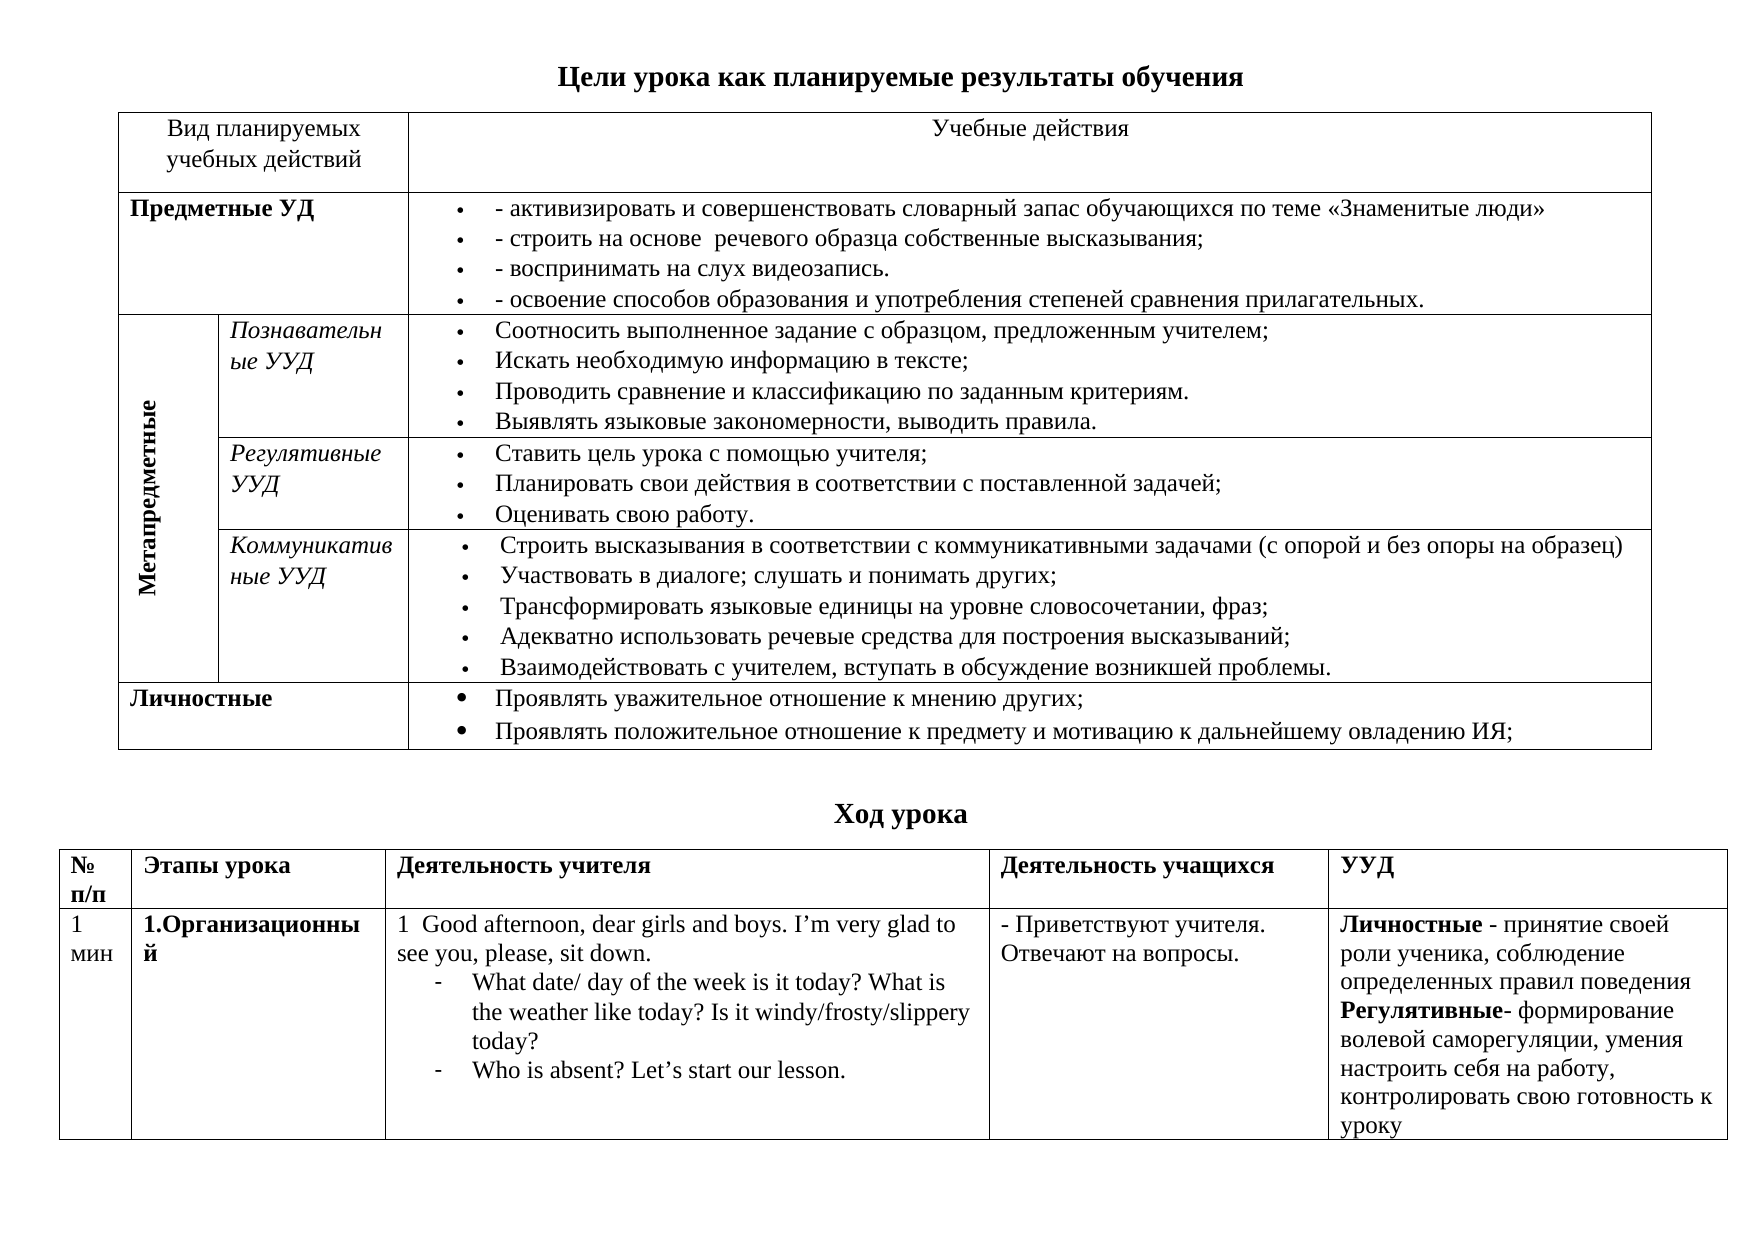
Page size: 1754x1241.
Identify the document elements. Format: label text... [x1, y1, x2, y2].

table_header № п/п [60, 850, 131, 908]
table_cell Соотносить выполненное задание с образцом, предложенным учителем; Искать необходимую информацию в тексте; Проводить сравнение и классификацию по заданным критериям. Выявлять языковые закономерности, выводить правила. [409, 315, 1651, 437]
table_cell Проявлять уважительное отношение к мнению других; Проявлять положительное отношение к предмету и мотивацию к дальнейшему овладению ИЯ; [409, 683, 1651, 749]
table_header Деятельность учащихся [990, 850, 1328, 908]
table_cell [1329, 909, 1727, 1139]
table_cell Ставить цель урока с помощью учителя; Планировать свои действия в соответствии с поставленной задачей; Оценивать свою работу. [409, 438, 1651, 529]
table_cell Регулятивные УУД [219, 438, 408, 529]
table_header Вид планируемых учебных действий [119, 113, 408, 192]
text Ход урока [118, 797, 1683, 830]
table_header Учебные действия [409, 113, 1651, 192]
table_cell 1.Организационный [132, 909, 385, 1139]
text Цели урока как планируемые результаты обучения [118, 59, 1683, 93]
table_header УУД [1329, 850, 1727, 908]
table_cell Личностные [119, 683, 408, 749]
table_cell 1 мин [60, 909, 131, 1139]
table_cell Предметные УД [119, 193, 408, 314]
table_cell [386, 909, 989, 1139]
table_cell Строить высказывания в соответствии с коммуникативными задачами (с опорой и без опоры на образец) Участвовать в диалоге; слушать и понимать других; Трансформировать языковые единицы на уровне словосочетании, фраз; Адекватно использовать речевые средства для построения высказываний; Взаимодействовать с учителем, вступать в обсуждение возникшей проблемы. [409, 530, 1651, 682]
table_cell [990, 909, 1328, 1139]
table_header Этапы урока [132, 850, 385, 908]
table_cell - активизировать и совершенствовать словарный запас обучающихся по теме «Знаменитые люди» - строить на основе речевого образца собственные высказывания; - воспринимать на слух видеозапись. - освоение способов образования и употребления степеней сравнения прилагательных. [409, 193, 1651, 314]
table_cell Познавательные УУД [219, 315, 408, 437]
table_cell Коммуникативные УУД [219, 530, 408, 682]
table_header Деятельность учителя [386, 850, 989, 908]
table_cell Метапредметные [119, 315, 218, 682]
